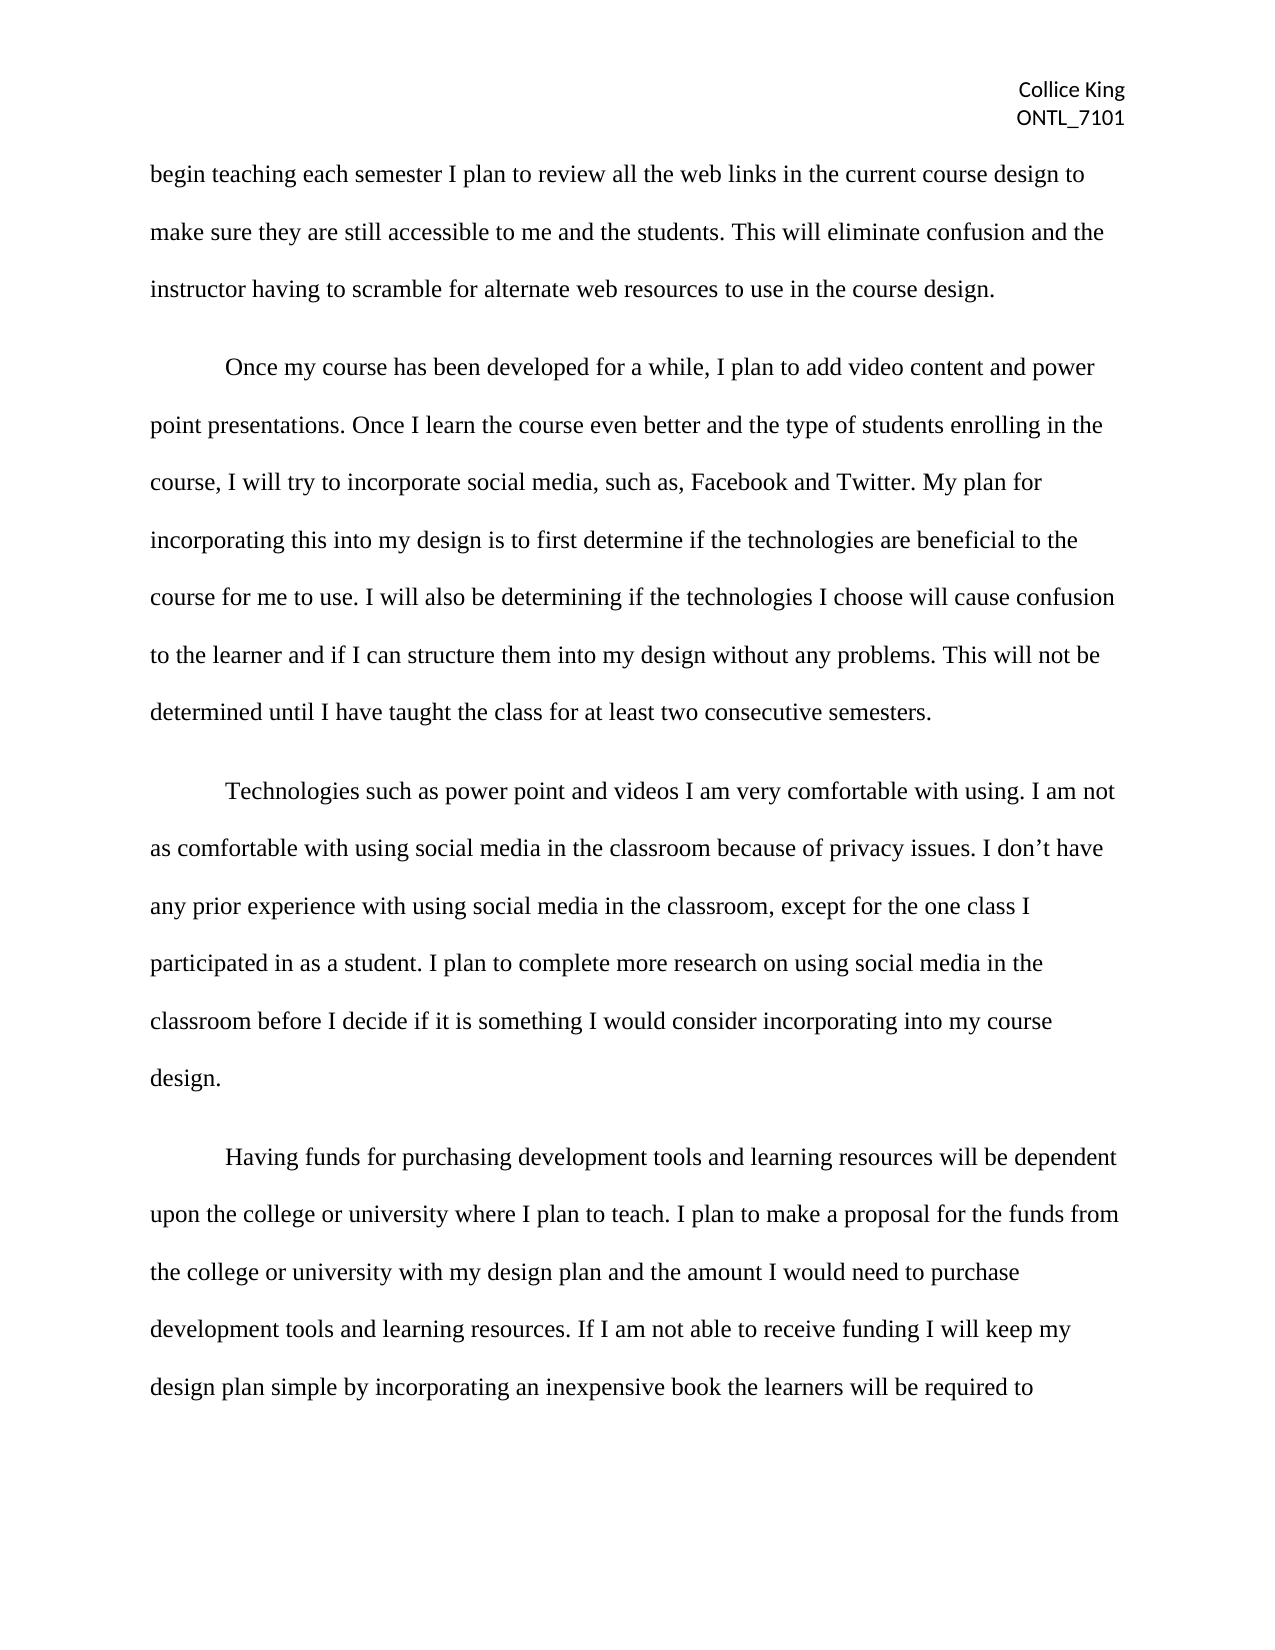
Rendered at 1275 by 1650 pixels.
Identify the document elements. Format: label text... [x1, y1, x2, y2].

text Technologies such as power point and videos I am very comfortable with using. I am not as comfortable with using social media in the classroom because of privacy issues. I don’t have any prior experience with using social media in the classroom, except for the one class I participated in as a student. I plan to complete more research on using social media in the classroom before I decide if it is something I would consider incorporating into my course design. [150, 776, 1125, 1092]
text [150, 159, 1125, 303]
text Once my course has been developed for a while, I plan to add video content and power point presentations. Once I learn the course even better and the type of students enrolling in the course, I will try to incorporate social media, such as, Facebook and Twitter. My plan for incorporating this into my design is to first determine if the technologies are beneficial to the course for me to use. I will also be determining if the technologies I choose will cause confusion to the learner and if I can structure them into my design without any problems. This will not be determined until I have taught the class for at least two consecutive semesters. [150, 352, 1125, 726]
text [150, 1142, 1125, 1400]
